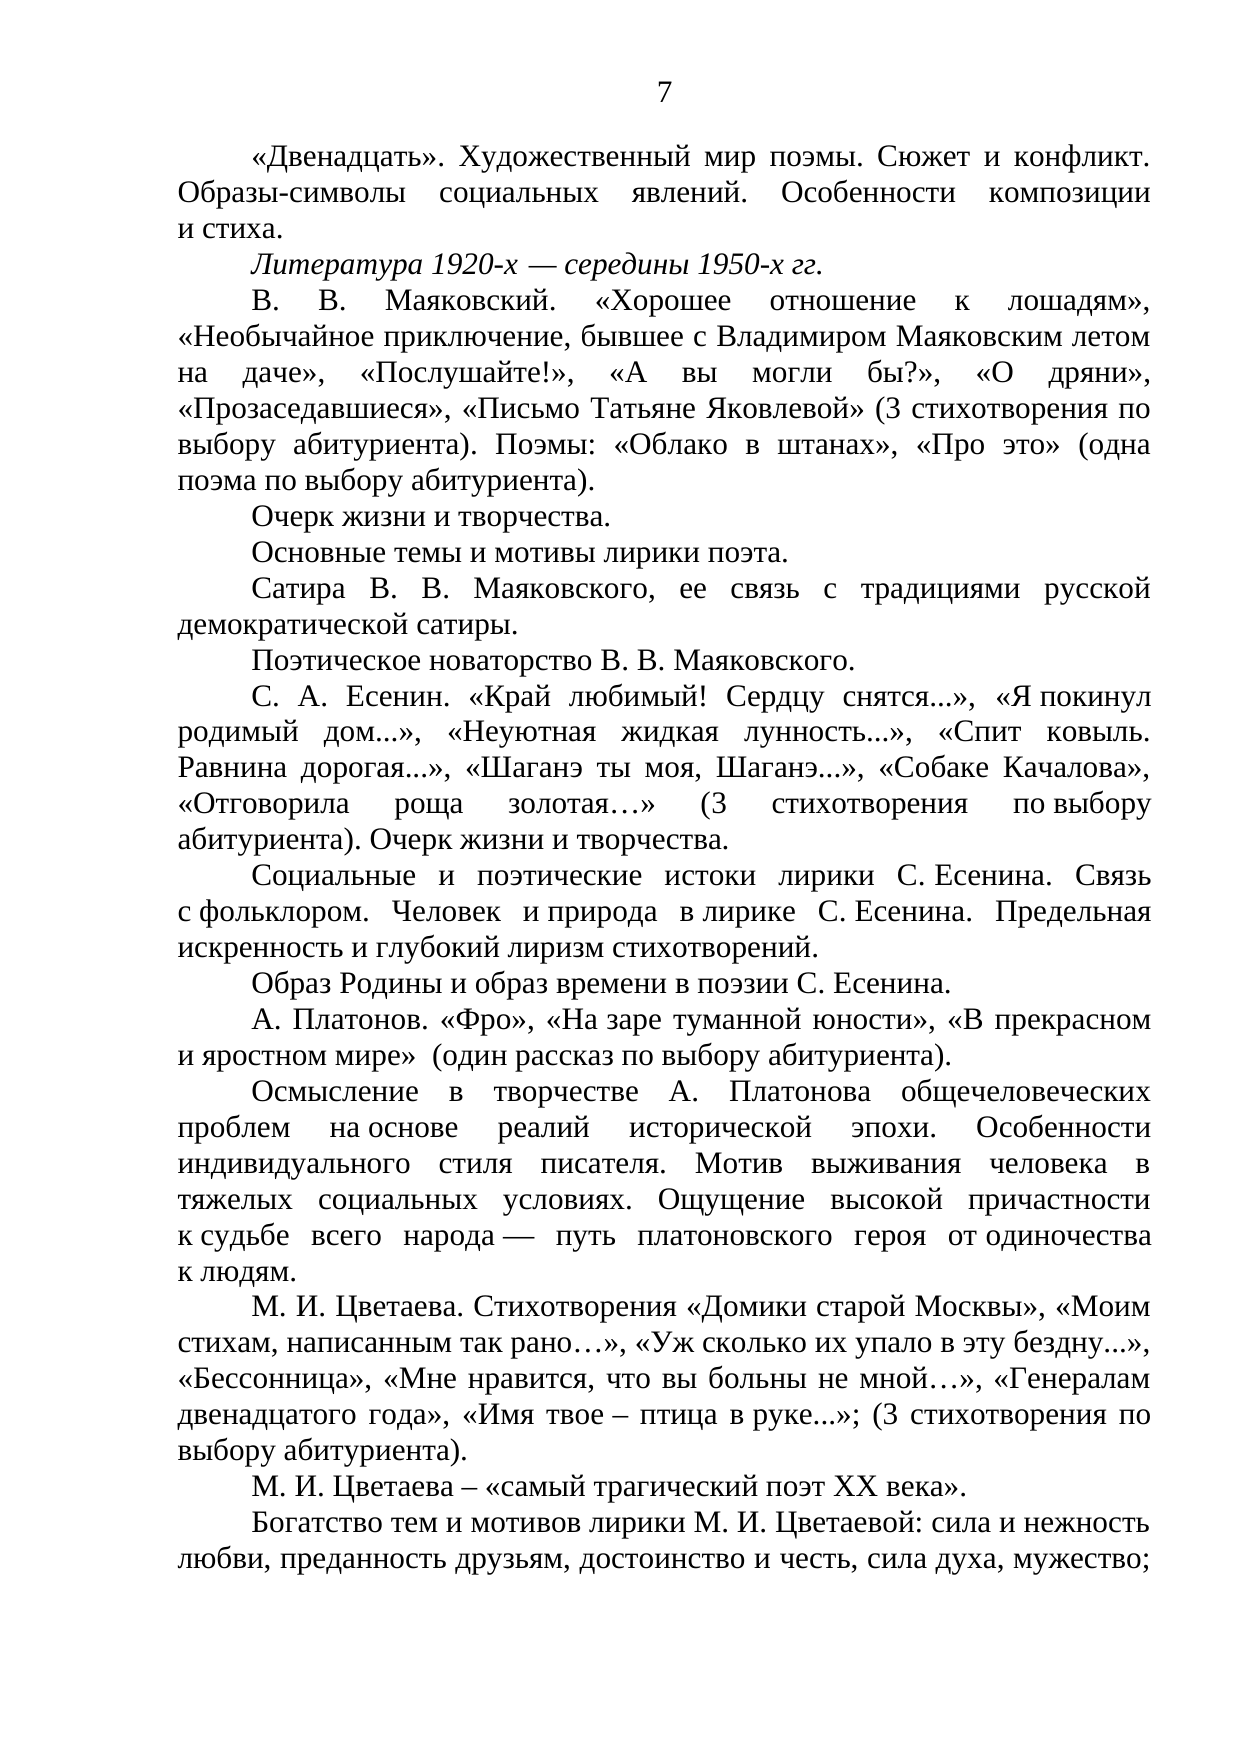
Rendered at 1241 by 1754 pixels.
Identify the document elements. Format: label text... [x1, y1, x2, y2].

text «Двенадцать». Художественный мир поэмы. Сюжет и конфликт. Образы-символы социальных явлений. Особенности композиции и стиха. [177, 138, 1152, 246]
text Основные темы и мотивы лирики поэта. [177, 533, 1152, 569]
text М. И. Цветаева – «самый трагический поэт XX века». [177, 1467, 1152, 1503]
text Образ Родины и образ времени в поэзии С. Есенина. [177, 964, 1152, 1000]
text Осмысление в творчестве А. Платонова общечеловеческих проблем на основе реалий исторической эпохи. Особенности индивидуального стиля писателя. Мотив выживания человека в тяжелых социальных условиях. Ощущение высокой причастности к судьбе всего народа — путь платоновского героя от одиночества к людям. [177, 1072, 1152, 1288]
text А. Платонов. «Фро», «На заре туманной юности», «В прекрасном и яростном мире» (один рассказ по выбору абитуриента). [177, 1000, 1152, 1072]
text Литература 1920-х — середины 1950-х гг. [177, 246, 1152, 281]
text Поэтическое новаторство В. В. Маяковского. [177, 641, 1152, 677]
text С. А. Есенин. «Край любимый! Сердцу снятся...», «Я покинул родимый дом...», «Неуютная жидкая лунность...», «Спит ковыль. Равнина дорогая...», «Шаганэ ты моя, Шаганэ...», «Собаке Качалова», «Отговорила роща золотая…» (3 стихотворения по выбору абитуриента). Очерк жизни и творчества. [177, 677, 1152, 856]
text Сатира В. В. Маяковского, ее связь с традициями русской демократической сатиры. [177, 569, 1152, 641]
text Социальные и поэтические истоки лирики С. Есенина. Связь с фольклором. Человек и природа в лирике С. Есенина. Предельная искренность и глубокий лиризм стихотворений. [177, 856, 1152, 964]
text В. В. Маяковский. «Хорошее отношение к лошадям», «Необычайное приключение, бывшее с Владимиром Маяковским летом на даче», «Послушайте!», «А вы могли бы?», «О дряни», «Прозаседавшиеся», «Письмо Татьяне Яковлевой» (3 стихотворения по выбору абитуриента). Поэмы: «Облако в штанах», «Про это» (одна поэма по выбору абитуриента). [177, 281, 1152, 497]
text М. И. Цветаева. Стихотворения «Домики старой Москвы», «Моим стихам, написанным так рано…», «Уж сколько их упало в эту бездну...», «Бессонница», «Мне нравится, что вы больны не мной…», «Генералам двенадцатого года», «Имя твое – птица в руке...»; (3 стихотворения по выбору абитуриента). [177, 1288, 1152, 1467]
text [177, 1503, 1152, 1575]
text Очерк жизни и творчества. [177, 497, 1152, 533]
